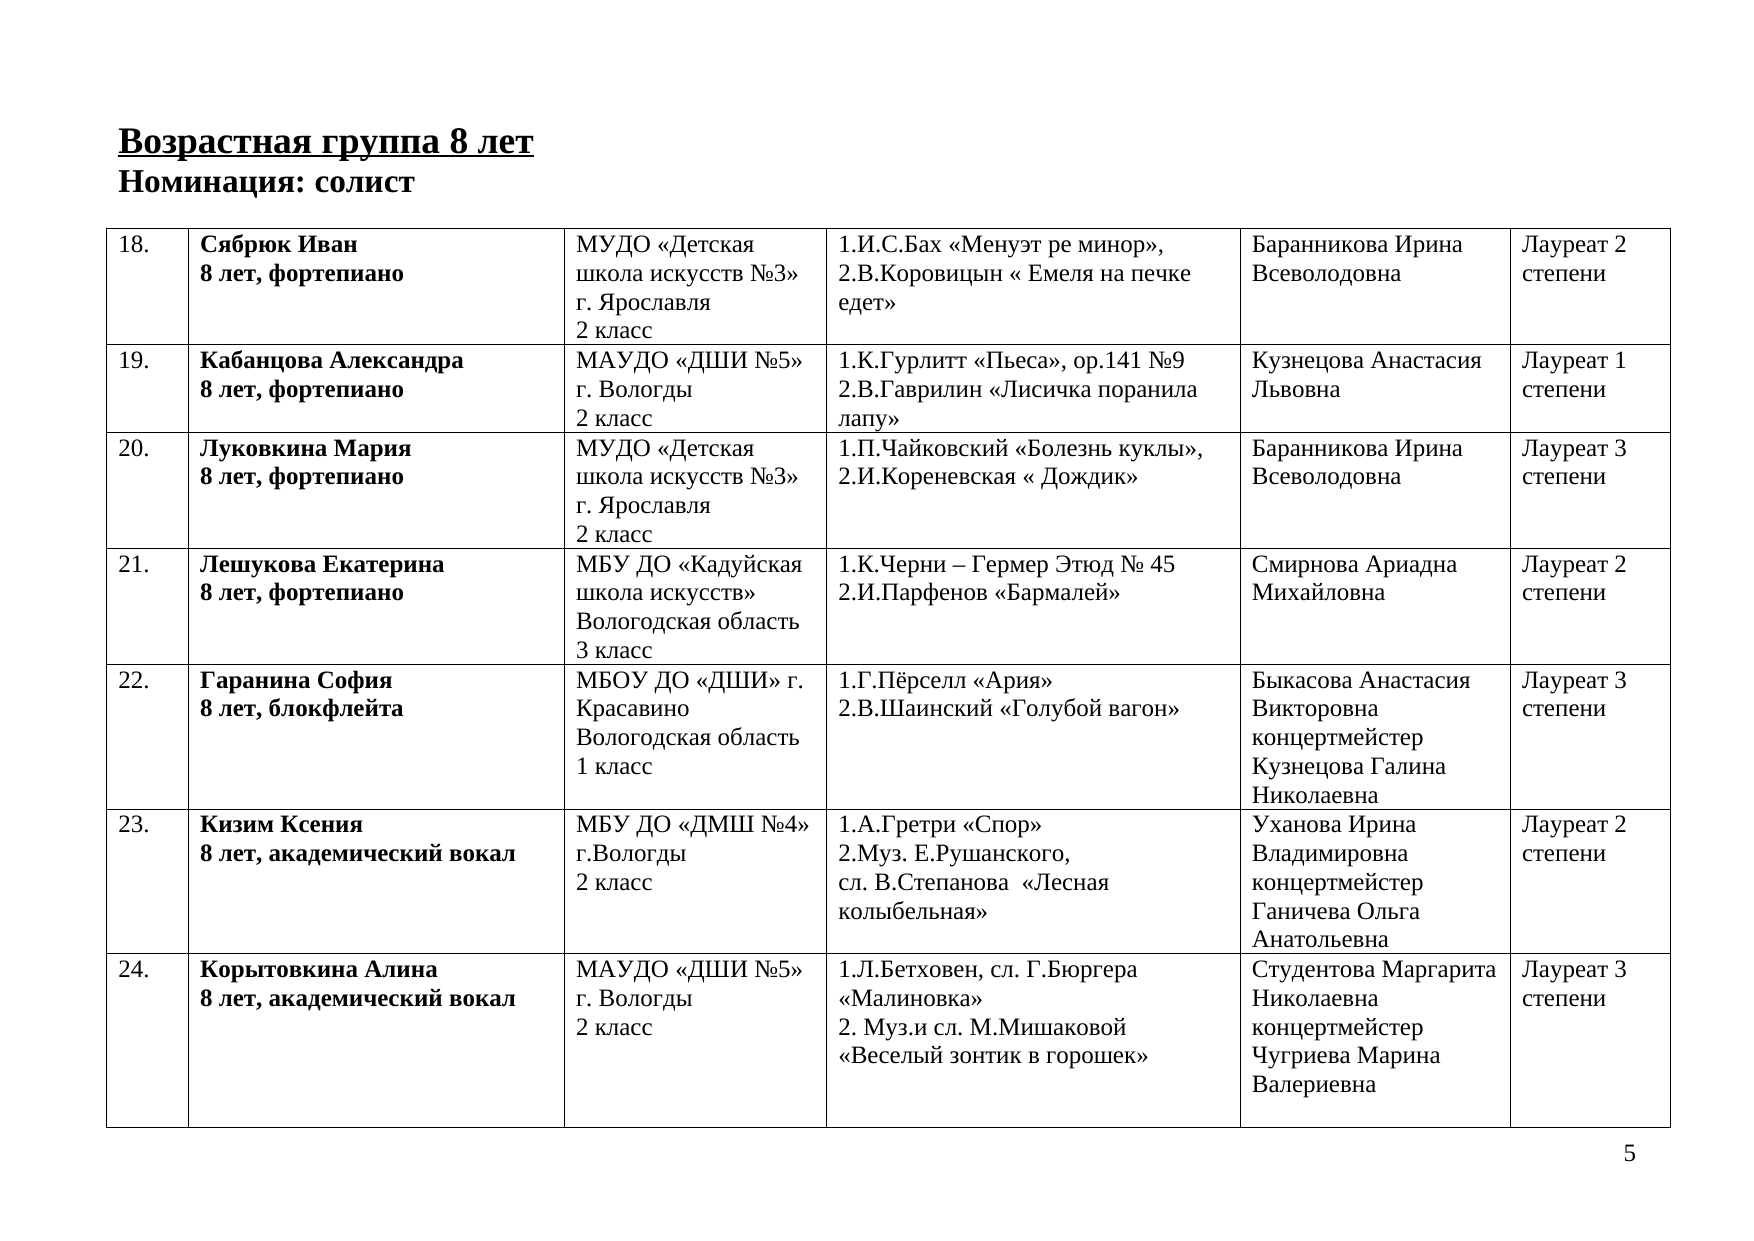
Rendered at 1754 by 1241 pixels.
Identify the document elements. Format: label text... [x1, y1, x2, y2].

table_cell Корытовкина Алина 8 лет, академический вокал [189, 954, 564, 1127]
table_cell Баранникова Ирина Всеволодовна [1241, 433, 1510, 548]
table_cell [107, 549, 188, 664]
table_cell Лауреат 1 степени [1511, 345, 1670, 432]
table_cell Гаранина София 8 лет, блокфлейта [189, 665, 564, 808]
table_cell 1.А.Гретри «Спор» 2.Муз. Е.Рушанского, сл. В.Степанова «Лесная колыбельная» [827, 810, 1240, 953]
table_cell [107, 433, 188, 548]
text Возрастная группа 8 лет [118, 118, 1636, 161]
table_cell Быкасова Анастасия Викторовна концертмейстер Кузнецова Галина Николаевна [1241, 665, 1510, 808]
table_cell Лауреат 3 степени [1511, 954, 1670, 1127]
table_cell МБУ ДО «ДМШ №4» г.Вологды 2 класс [565, 810, 826, 953]
table_cell МУДО «Детская школа искусств №3» г. Ярославля 2 класс [565, 433, 826, 548]
table_cell [107, 954, 188, 1127]
table_cell Лауреат 3 степени [1511, 665, 1670, 808]
table_cell 1.Г.Пёрселл «Ария» 2.В.Шаинский «Голубой вагон» [827, 665, 1240, 808]
table_cell Лешукова Екатерина 8 лет, фортепиано [189, 549, 564, 664]
table_header МУДО «Детская школа искусств №3» г. Ярославля 2 класс [565, 229, 826, 344]
table_cell 1.П.Чайковский «Болезнь куклы», 2.И.Кореневская « Дождик» [827, 433, 1240, 548]
table_cell [107, 665, 188, 808]
table_cell Луковкина Мария 8 лет, фортепиано [189, 433, 564, 548]
table_cell [107, 345, 188, 432]
table_header Сябрюк Иван 8 лет, фортепиано [189, 229, 564, 344]
table_cell Смирнова Ариадна Михайловна [1241, 549, 1510, 664]
table_cell МБОУ ДО «ДШИ» г. Красавино Вологодская область 1 класс [565, 665, 826, 808]
table_cell Кабанцова Александра 8 лет, фортепиано [189, 345, 564, 432]
table_cell МАУДО «ДШИ №5» г. Вологды 2 класс [565, 345, 826, 432]
table_cell Лауреат 2 степени [1511, 549, 1670, 664]
table_header Баранникова Ирина Всеволодовна [1241, 229, 1510, 344]
table_cell Лауреат 3 степени [1511, 433, 1670, 548]
table_cell Уханова Ирина Владимировна концертмейстер Ганичева Ольга Анатольевна [1241, 810, 1510, 953]
table_cell 1.К.Гурлитт «Пьеса», ор.141 №9 2.В.Гаврилин «Лисичка поранила лапу» [827, 345, 1240, 432]
table_cell 1.Л.Бетховен, сл. Г.Бюргера «Малиновка» 2. Муз.и сл. М.Мишаковой «Веселый зонтик в горошек» [827, 954, 1240, 1127]
table_cell [107, 810, 188, 953]
table_header [107, 229, 188, 344]
table_cell МБУ ДО «Кадуйская школа искусств» Вологодская область 3 класс [565, 549, 826, 664]
table_cell Кизим Ксения 8 лет, академический вокал [189, 810, 564, 953]
table_cell Студентова Маргарита Николаевна концертмейстер Чугриева Марина Валериевна [1241, 954, 1510, 1127]
table_cell Лауреат 2 степени [1511, 810, 1670, 953]
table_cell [565, 954, 826, 1127]
table_cell 1.К.Черни – Гермер Этюд № 45 2.И.Парфенов «Бармалей» [827, 549, 1240, 664]
table_header 1.И.С.Бах «Менуэт ре минор», 2.В.Коровицын « Емеля на печке едет» [827, 229, 1240, 344]
table_cell Кузнецова Анастасия Львовна [1241, 345, 1510, 432]
text Номинация: солист [118, 161, 1636, 199]
table_header Лауреат 2 степени [1511, 229, 1670, 344]
